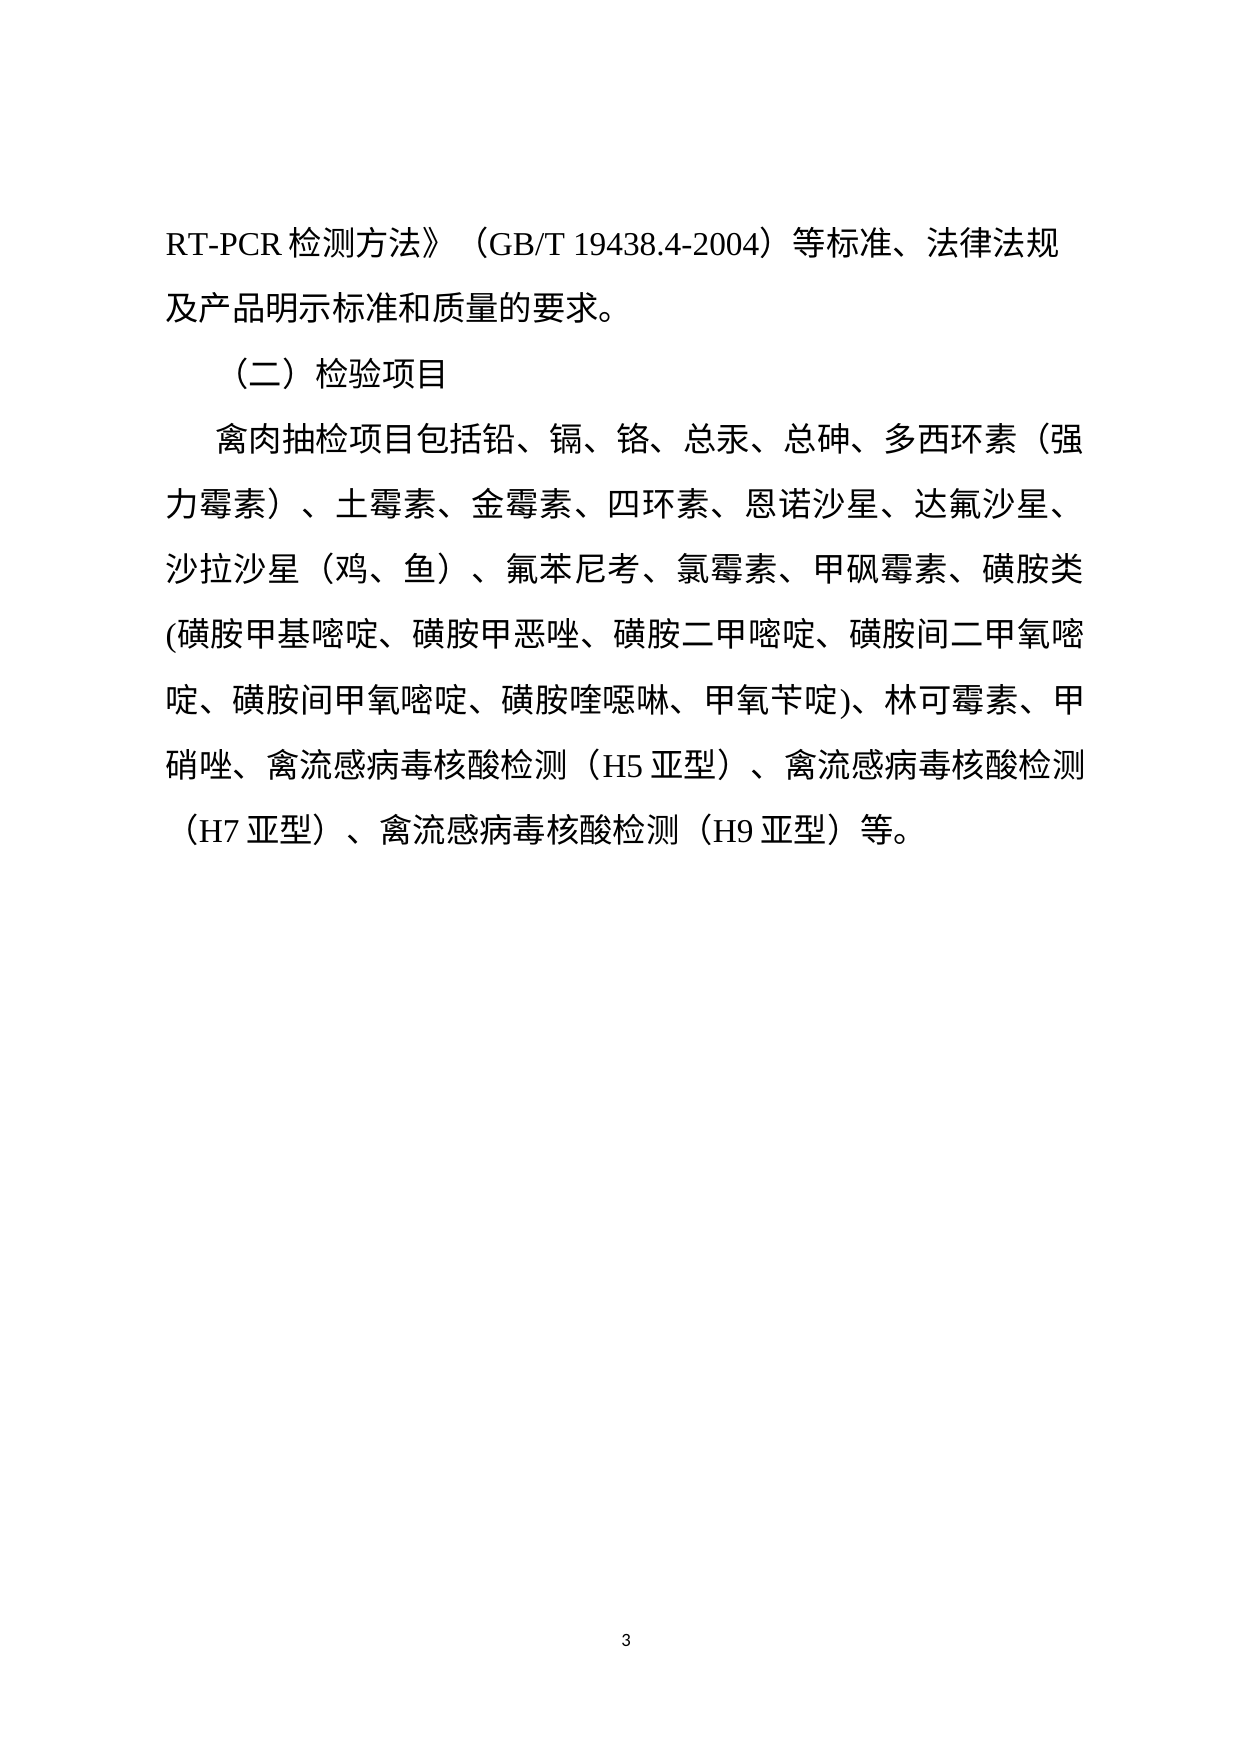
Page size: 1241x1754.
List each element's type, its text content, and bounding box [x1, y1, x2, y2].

text 禽肉抽检项目包括铅、镉、铬、总汞、总砷、多西环素（强力霉素）、土霉素、金霉素、四环素、恩诺沙星、达氟沙星、沙拉沙星（鸡、鱼）、氟苯尼考、氯霉素、甲砜霉素、磺胺类(磺胺甲基嘧啶、磺胺甲恶唑、磺胺二甲嘧啶、磺胺间二甲氧嘧啶、磺胺间甲氧嘧啶、磺胺喹噁啉、甲氧苄啶)、林可霉素、甲硝唑、禽流感病毒核酸检测（H5亚型）、禽流感病毒核酸检测（H7亚型）、禽流感病毒核酸检测（H9亚型）等。 [165, 404, 1087, 861]
text （二）检验项目 [165, 339, 1087, 404]
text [165, 208, 1087, 339]
